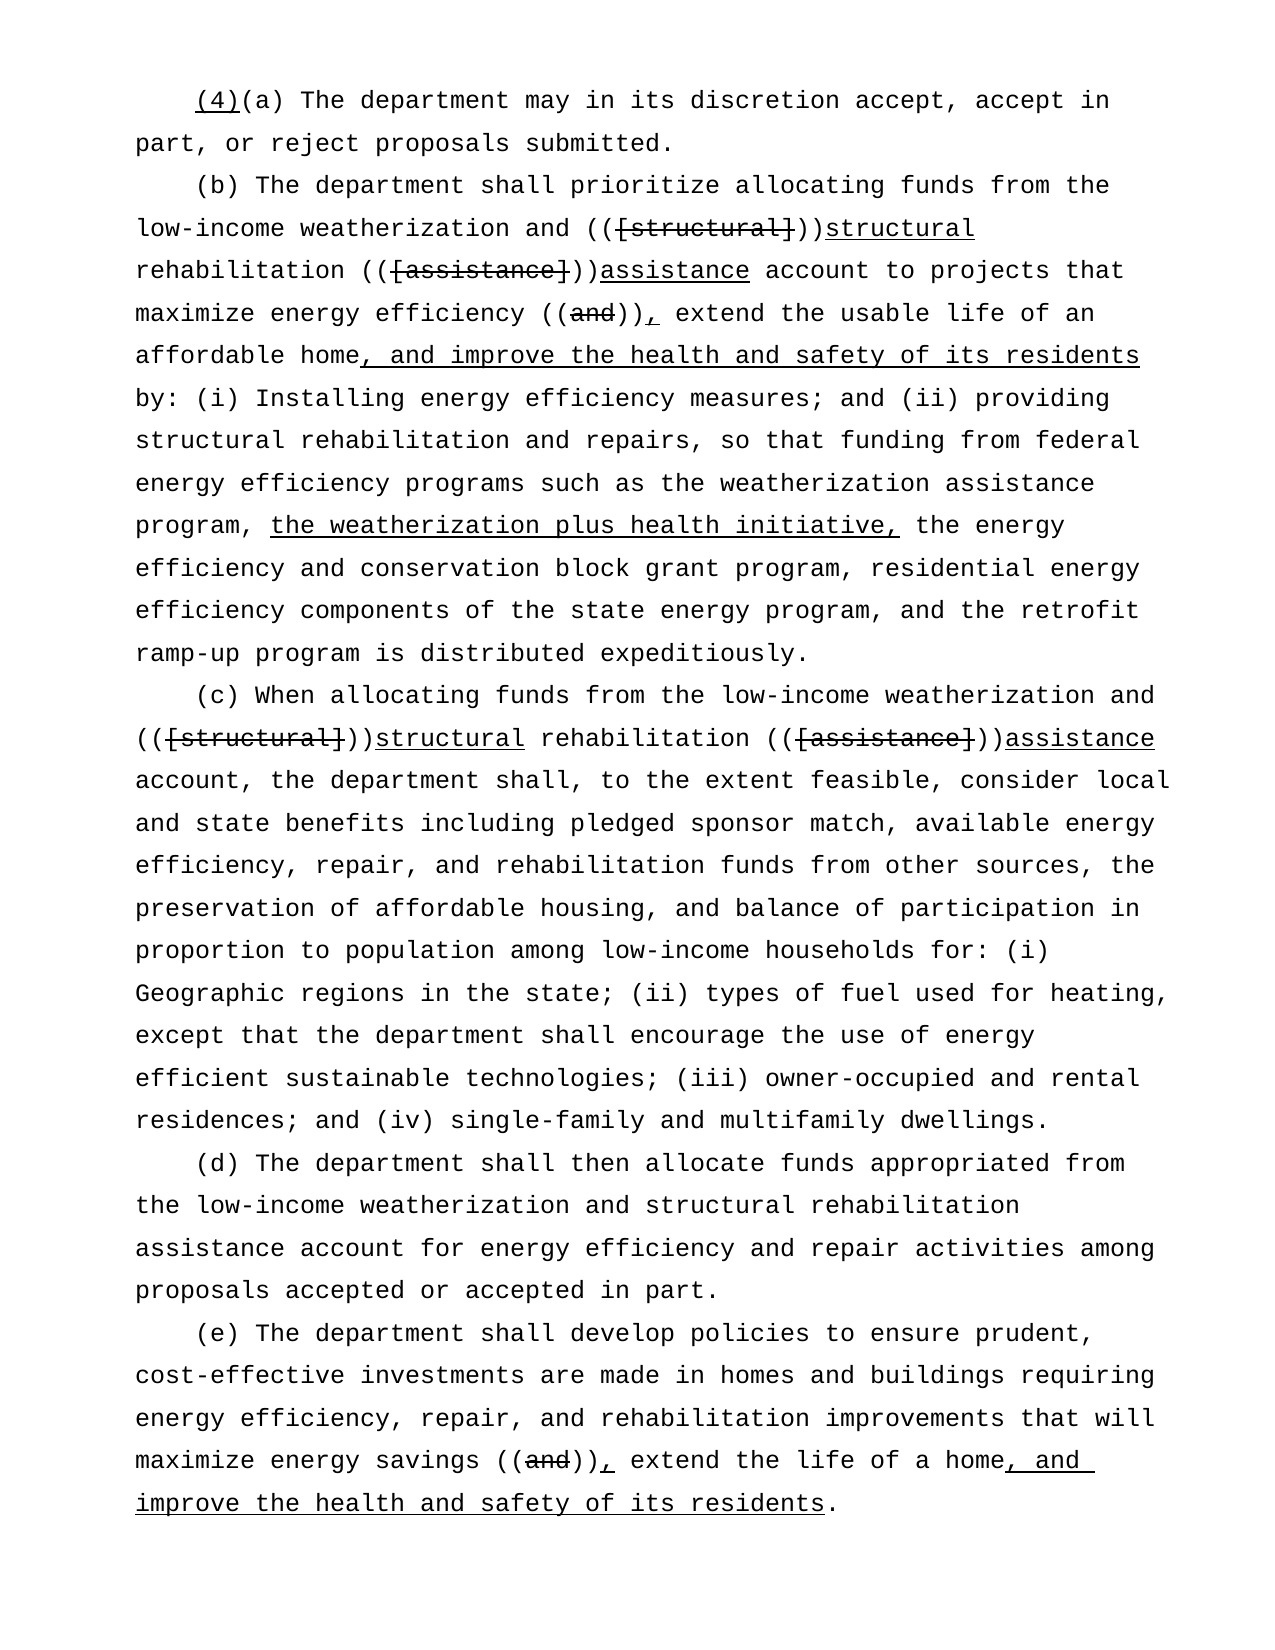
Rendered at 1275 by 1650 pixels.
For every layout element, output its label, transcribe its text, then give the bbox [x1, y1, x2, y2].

text (e) The department shall develop policies to ensure prudent, cost-effective investments are made in homes and buildings requiring energy efficiency, repair, and rehabilitation improvements that will maximize energy savings ((and)), extend the life of a home, and improve the health and safety of its residents. [135, 1307, 1170, 1520]
text (d) The department shall then allocate funds appropriated from the low-income weatherization and structural rehabilitation assistance account for energy efficiency and repair activities among proposals accepted or accepted in part. [135, 1137, 1170, 1307]
text (b) The department shall prioritize allocating funds from the low-income weatherization and (([structural]))structural rehabilitation (([assistance]))assistance account to projects that maximize energy efficiency ((and)), extend the usable life of an affordable home, and improve the health and safety of its residents by: (i) Installing energy efficiency measures; and (ii) providing structural rehabilitation and repairs, so that funding from federal energy efficiency programs such as the weatherization assistance program, the weatherization plus health initiative, the energy efficiency and conservation block grant program, residential energy efficiency components of the state energy program, and the retrofit ramp-up program is distributed expeditiously. [135, 160, 1170, 670]
text (c) When allocating funds from the low-income weatherization and (([structural]))structural rehabilitation (([assistance]))assistance account, the department shall, to the extent feasible, consider local and state benefits including pledged sponsor match, available energy efficiency, repair, and rehabilitation funds from other sources, the preservation of affordable housing, and balance of participation in proportion to population among low-income households for: (i) Geographic regions in the state; (ii) types of fuel used for heating, except that the department shall encourage the use of energy efficient sustainable technologies; (iii) owner-occupied and rental residences; and (iv) single-family and multifamily dwellings. [135, 670, 1170, 1137]
text (4)(a) The department may in its discretion accept, accept in part, or reject proposals submitted. [135, 75, 1170, 160]
